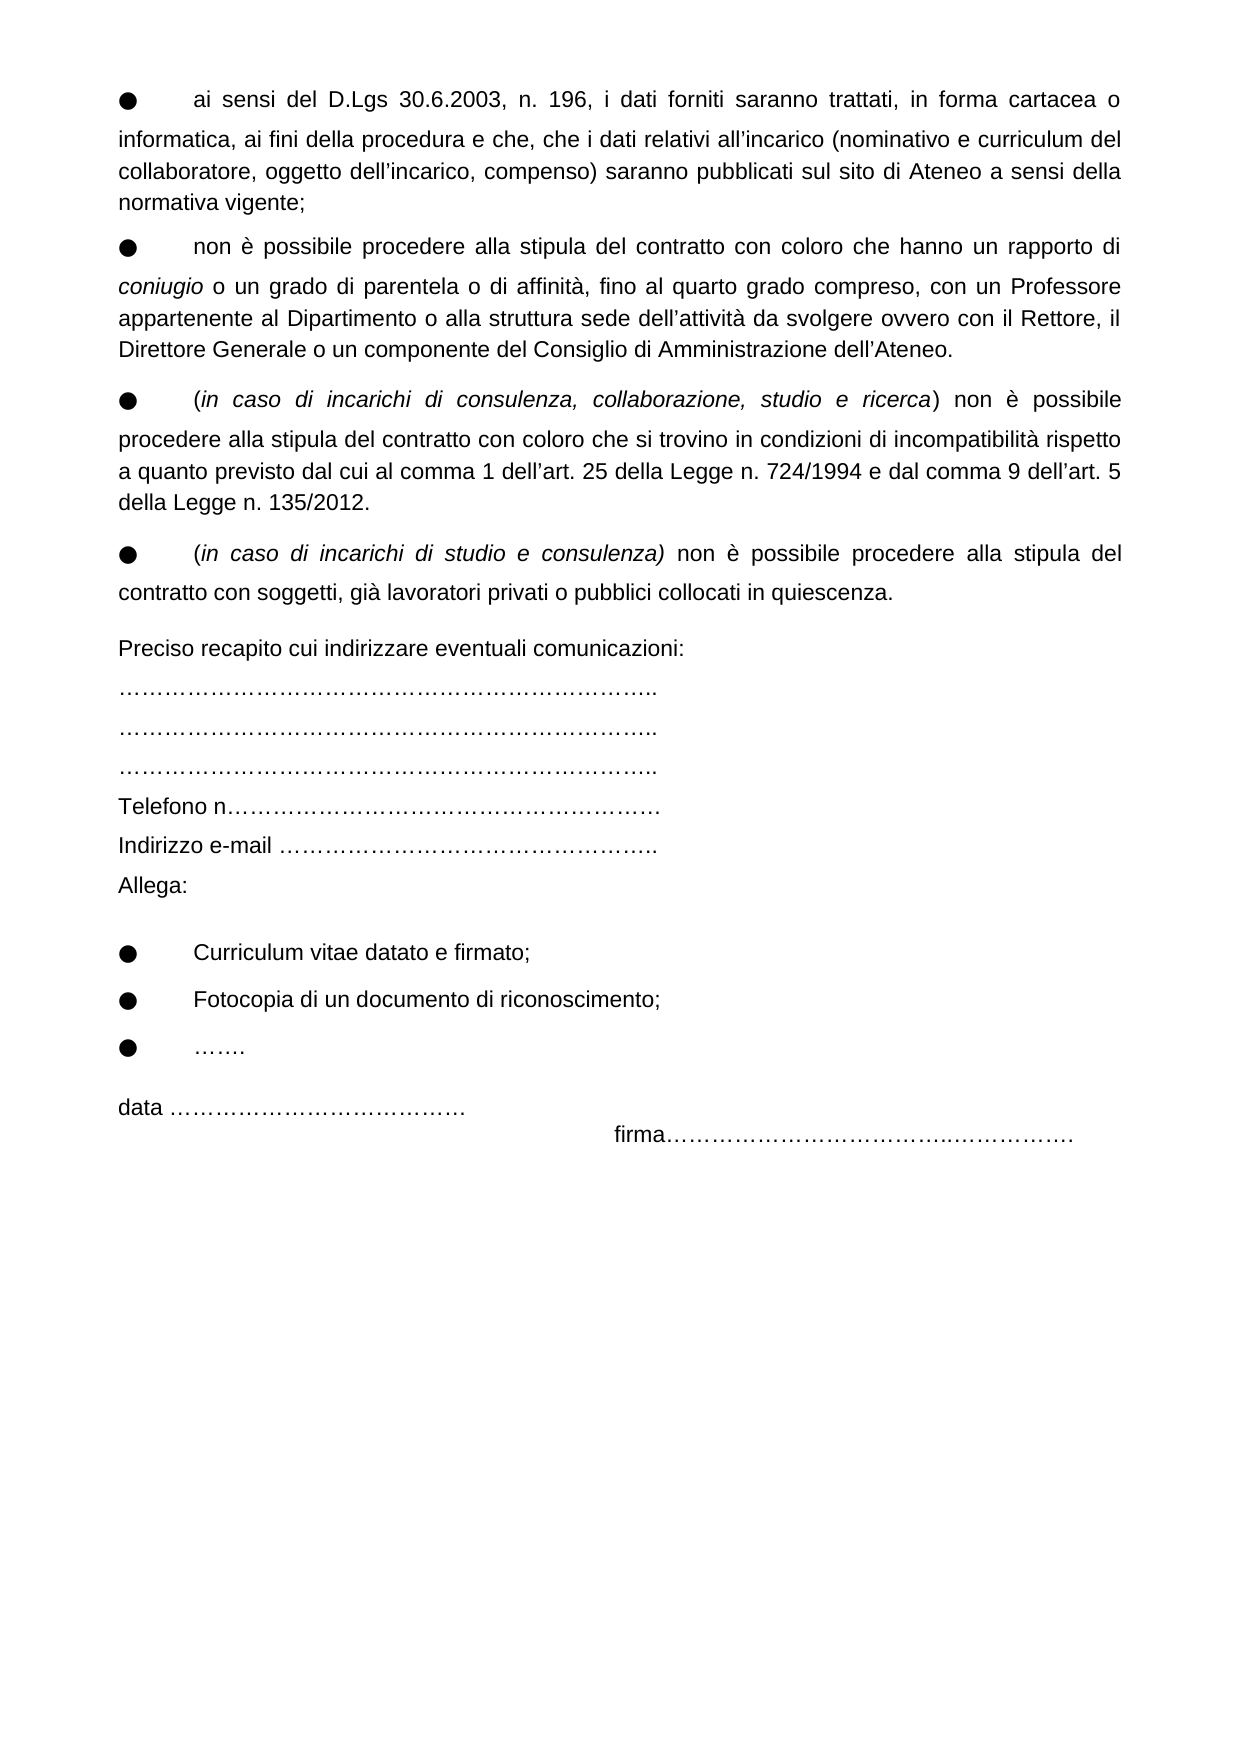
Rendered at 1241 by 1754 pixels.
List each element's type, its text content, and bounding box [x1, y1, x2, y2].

text …………………………………………………………….. [118, 674, 1122, 701]
text …………………………………………………………….. [118, 714, 1122, 740]
text Telefono n………………………………………………… [118, 793, 1122, 819]
list ai sensi del D.Lgs 30.6.2003, n. 196, i dati forniti saranno trattati, in forma cartacea o informatica, ai fini della procedura e che, che i dati relativi all’incarico (nominativo e curriculum del collaboratore, oggetto dell’incarico, compenso) saranno pubblicati sul sito di Ateneo a sensi della normativa vigente; [118, 74, 1122, 216]
list non è possibile procedere alla stipula del contratto con coloro che hanno un rapporto di coniugio o un grado di parentela o di affinità, fino al quarto grado compreso, con un Professore appartenente al Dipartimento o alla struttura sede dell’attività da svolgere ovvero con il Rettore, il Direttore Generale o un componente del Consiglio di Amministrazione dell’Ateneo. [118, 221, 1122, 362]
text Allega: [118, 872, 1122, 898]
list ……. [118, 1021, 1122, 1068]
text …………………………………………………………….. [118, 753, 1122, 780]
list Fotocopia di un documento di riconoscimento; [118, 974, 1122, 1021]
text data ………………………………… [118, 1094, 1122, 1121]
list Curriculum vitae datato e firmato; [118, 927, 1122, 974]
text firma………………………………..……………. [118, 1121, 1122, 1147]
list (in caso di incarichi di consulenza, collaborazione, studio e ricerca) non è possibile procedere alla stipula del contratto con coloro che si trovino in condizioni di incompatibilità rispetto a quanto previsto dal cui al comma 1 dell’art. 25 della Legge n. 724/1994 e dal comma 9 dell’art. 5 della Legge n. 135/2012. [118, 374, 1122, 516]
text Indirizzo e-mail ………………………………………….. [118, 832, 1122, 859]
list (in caso di incarichi di studio e consulenza) non è possibile procedere alla stipula del contratto con soggetti, già lavoratori privati o pubblici collocati in quiescenza. [118, 527, 1122, 606]
text Preciso recapito cui indirizzare eventuali comunicazioni: [118, 635, 1122, 661]
